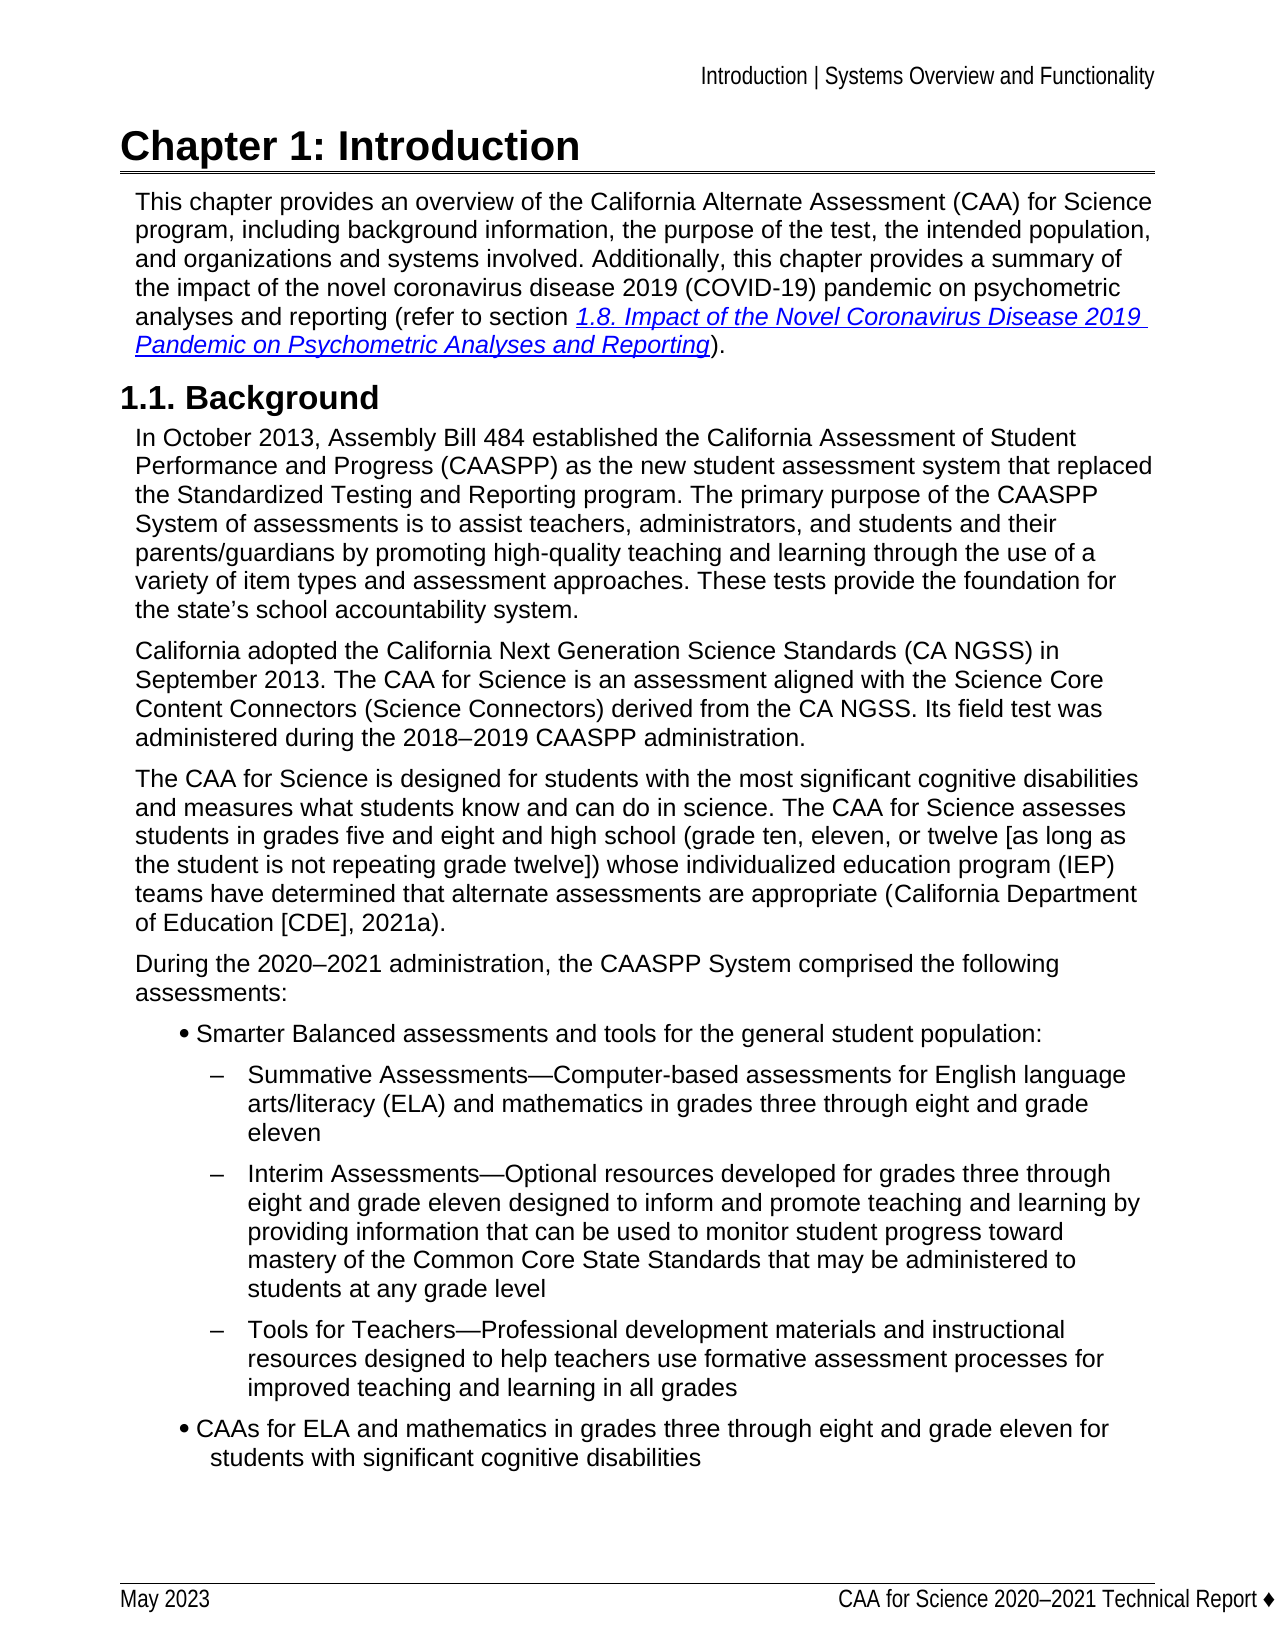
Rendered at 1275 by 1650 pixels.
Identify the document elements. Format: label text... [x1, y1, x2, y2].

list Summative Assessments—Computer-based assessments for English language arts/literacy (ELA) and mathematics in grades three through eight and grade eleven [210, 1060, 1155, 1146]
subtitle Background [120, 378, 1155, 416]
list CAAs for ELA and mathematics in grades three through eight and grade eleven for students with significant cognitive disabilities [180, 1414, 1155, 1472]
text During the 2020–2021 administration, the CAASPP System comprised the following assessments: [135, 949, 1155, 1006]
text This chapter provides an overview of the California Alternate Assessment (CAA) for Science program, including background information, the purpose of the test, the intended population, and organizations and systems involved. Additionally, this chapter provides a summary of the impact of the novel coronavirus disease 2019 (COVID-19) pandemic on psychometric analyses and reporting (refer to section 1.8. Impact of the Novel Coronavirus Disease 2019 Pandemic on Psychometric Analyses and Reporting). [135, 187, 1155, 359]
list Smarter Balanced assessments and tools for the general student population: [180, 1019, 1155, 1048]
list Interim Assessments—Optional resources developed for grades three through eight and grade eleven designed to inform and promote teaching and learning by providing information that can be used to monitor student progress toward mastery of the Common Core State Standards that may be administered to students at any grade level [210, 1159, 1155, 1303]
subtitle Introduction [120, 121, 1155, 171]
text The CAA for Science is designed for students with the most significant cognitive disabilities and measures what students know and can do in science. The CAA for Science assesses students in grades five and eight and high school (grade ten, eleven, or twelve [as long as the student is not repeating grade twelve]) whose individualized education program (IEP) teams have determined that alternate assessments are appropriate (California Department of Education [CDE], 2021a). [135, 764, 1155, 936]
list Tools for Teachers—Professional development materials and instructional resources designed to help teachers use formative assessment processes for improved teaching and learning in all grades [210, 1315, 1155, 1401]
text California adopted the California Next Generation Science Standards (CA NGSS) in September 2013. The CAA for Science is an assessment aligned with the Science Core Content Connectors (Science Connectors) derived from the CA NGSS. Its field test was administered during the 2018–2019 CAASPP administration. [135, 636, 1155, 751]
text In October 2013, Assembly Bill 484 established the California Assessment of Student Performance and Progress (CAASPP) as the new student assessment system that replaced the Standardized Testing and Reporting program. The primary purpose of the CAASPP System of assessments is to assist teachers, administrators, and students and their parents/‌guardians by promoting high-quality teaching and learning through the use of a variety of item types and assessment approaches. These tests provide the foundation for the state’s school accountability system. [135, 423, 1155, 624]
